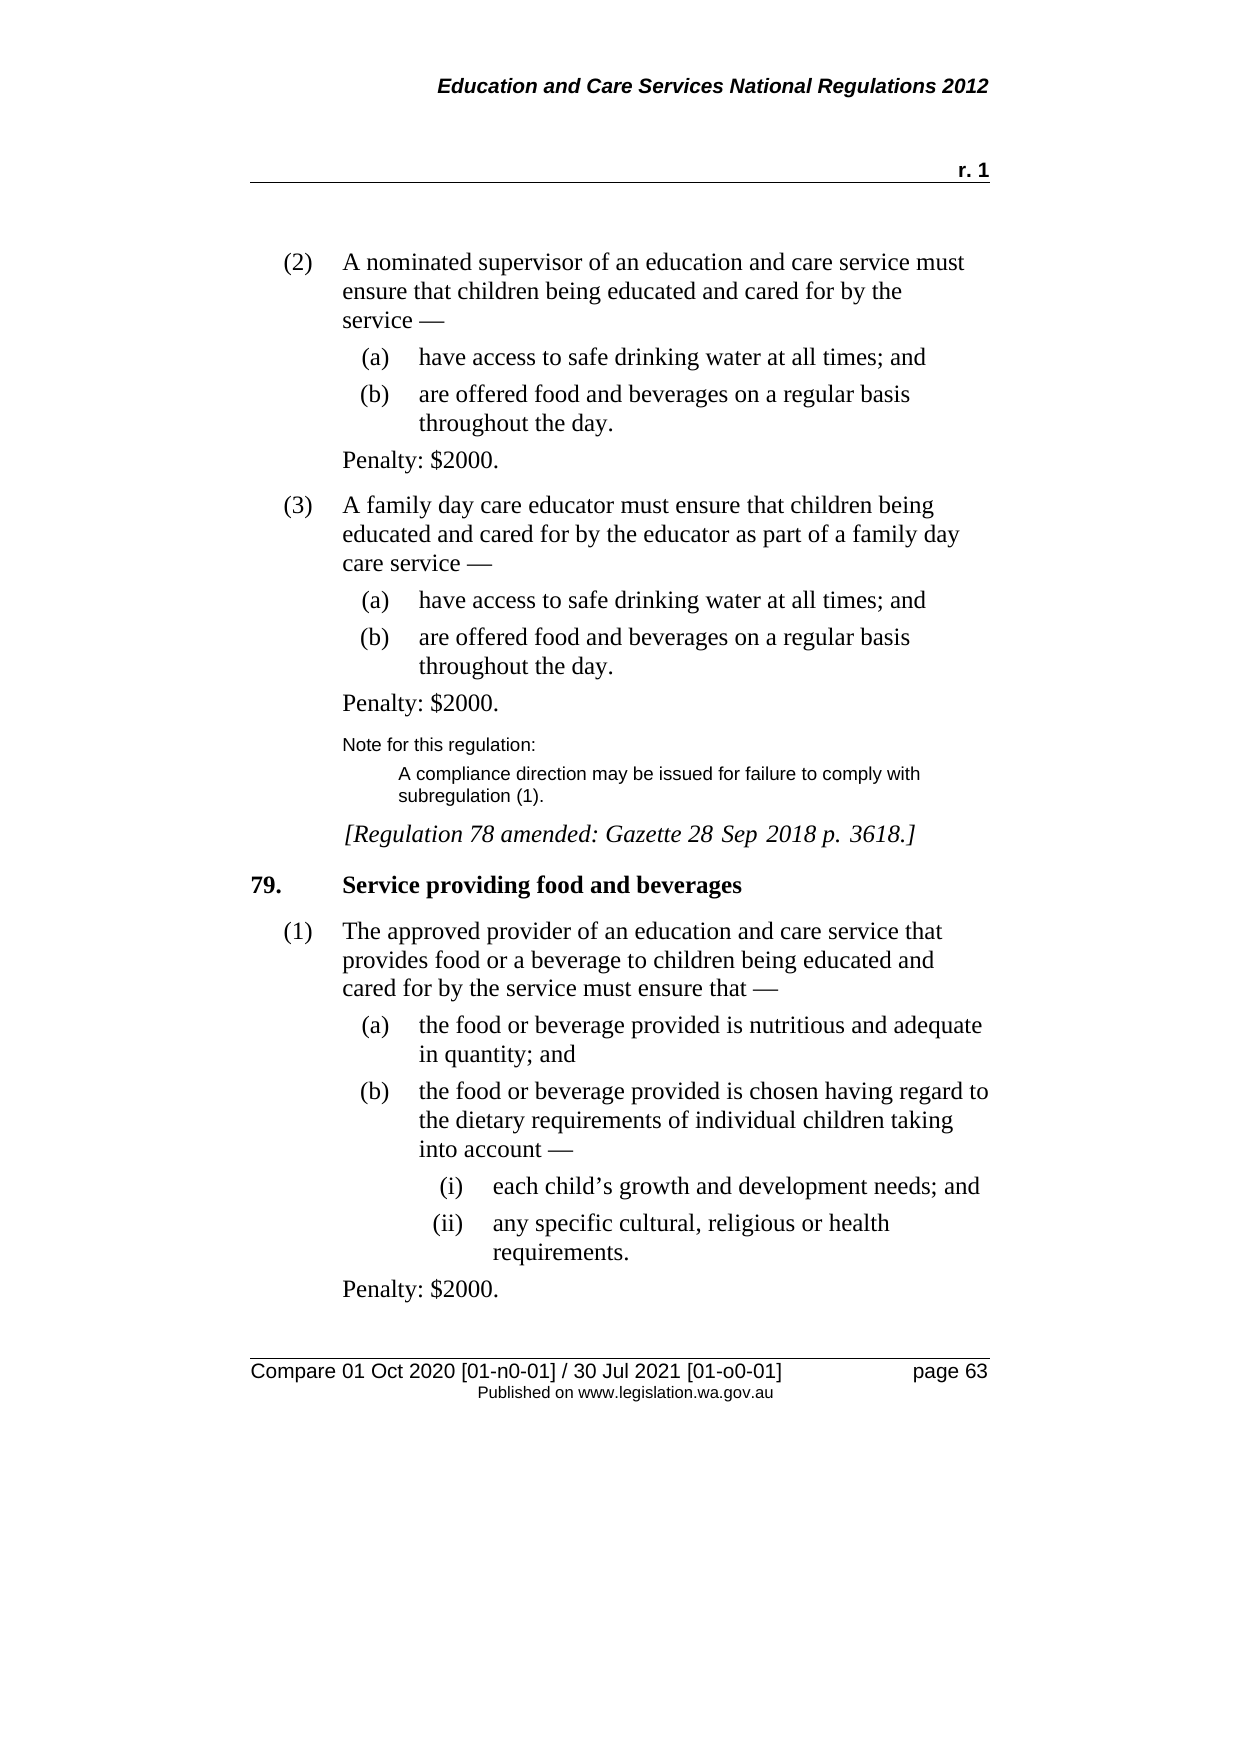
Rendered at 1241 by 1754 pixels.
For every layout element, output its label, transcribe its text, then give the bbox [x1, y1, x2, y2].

text (a) the food or beverage provided is nutritious and adequate in quantity; and [250, 1011, 990, 1068]
text (ii) any specific cultural, religious or health requirements. [250, 1208, 990, 1266]
subtitle Note for this regulation: [250, 733, 990, 755]
text (b) are offered food and beverages on a regular basis throughout the day. [250, 379, 990, 437]
text [Regulation 78 amended: Gazette 28 Sep 2018 p. 3618.] [250, 819, 990, 848]
text (a) have access to safe drinking water at all times; and [250, 585, 990, 614]
text A compliance direction may be issued for failure to comply with subregulation (1). [250, 763, 990, 806]
text (3) A family day care educator must ensure that children being educated and cared for by the educator as part of a family day care service — [250, 490, 990, 577]
text (a) have access to safe drinking water at all times; and [250, 342, 990, 371]
text (b) are offered food and beverages on a regular basis throughout the day. [250, 622, 990, 679]
text Penalty: $2000. [250, 688, 990, 717]
text (i) each child’s growth and development needs; and [250, 1171, 990, 1200]
text (b) the food or beverage provided is chosen having regard to the dietary requirements of individual children taking into account — [250, 1076, 990, 1163]
text Penalty: $2000. [250, 445, 990, 474]
text Penalty: $2000. [250, 1274, 990, 1303]
text (2) A nominated supervisor of an education and care service must ensure that children being educated and cared for by the service — [250, 247, 990, 334]
text (1) The approved provider of an education and care service that provides food or a beverage to children being educated and cared for by the service must ensure that — [250, 916, 990, 1002]
subtitle 79. Service providing food and beverages [250, 871, 990, 899]
